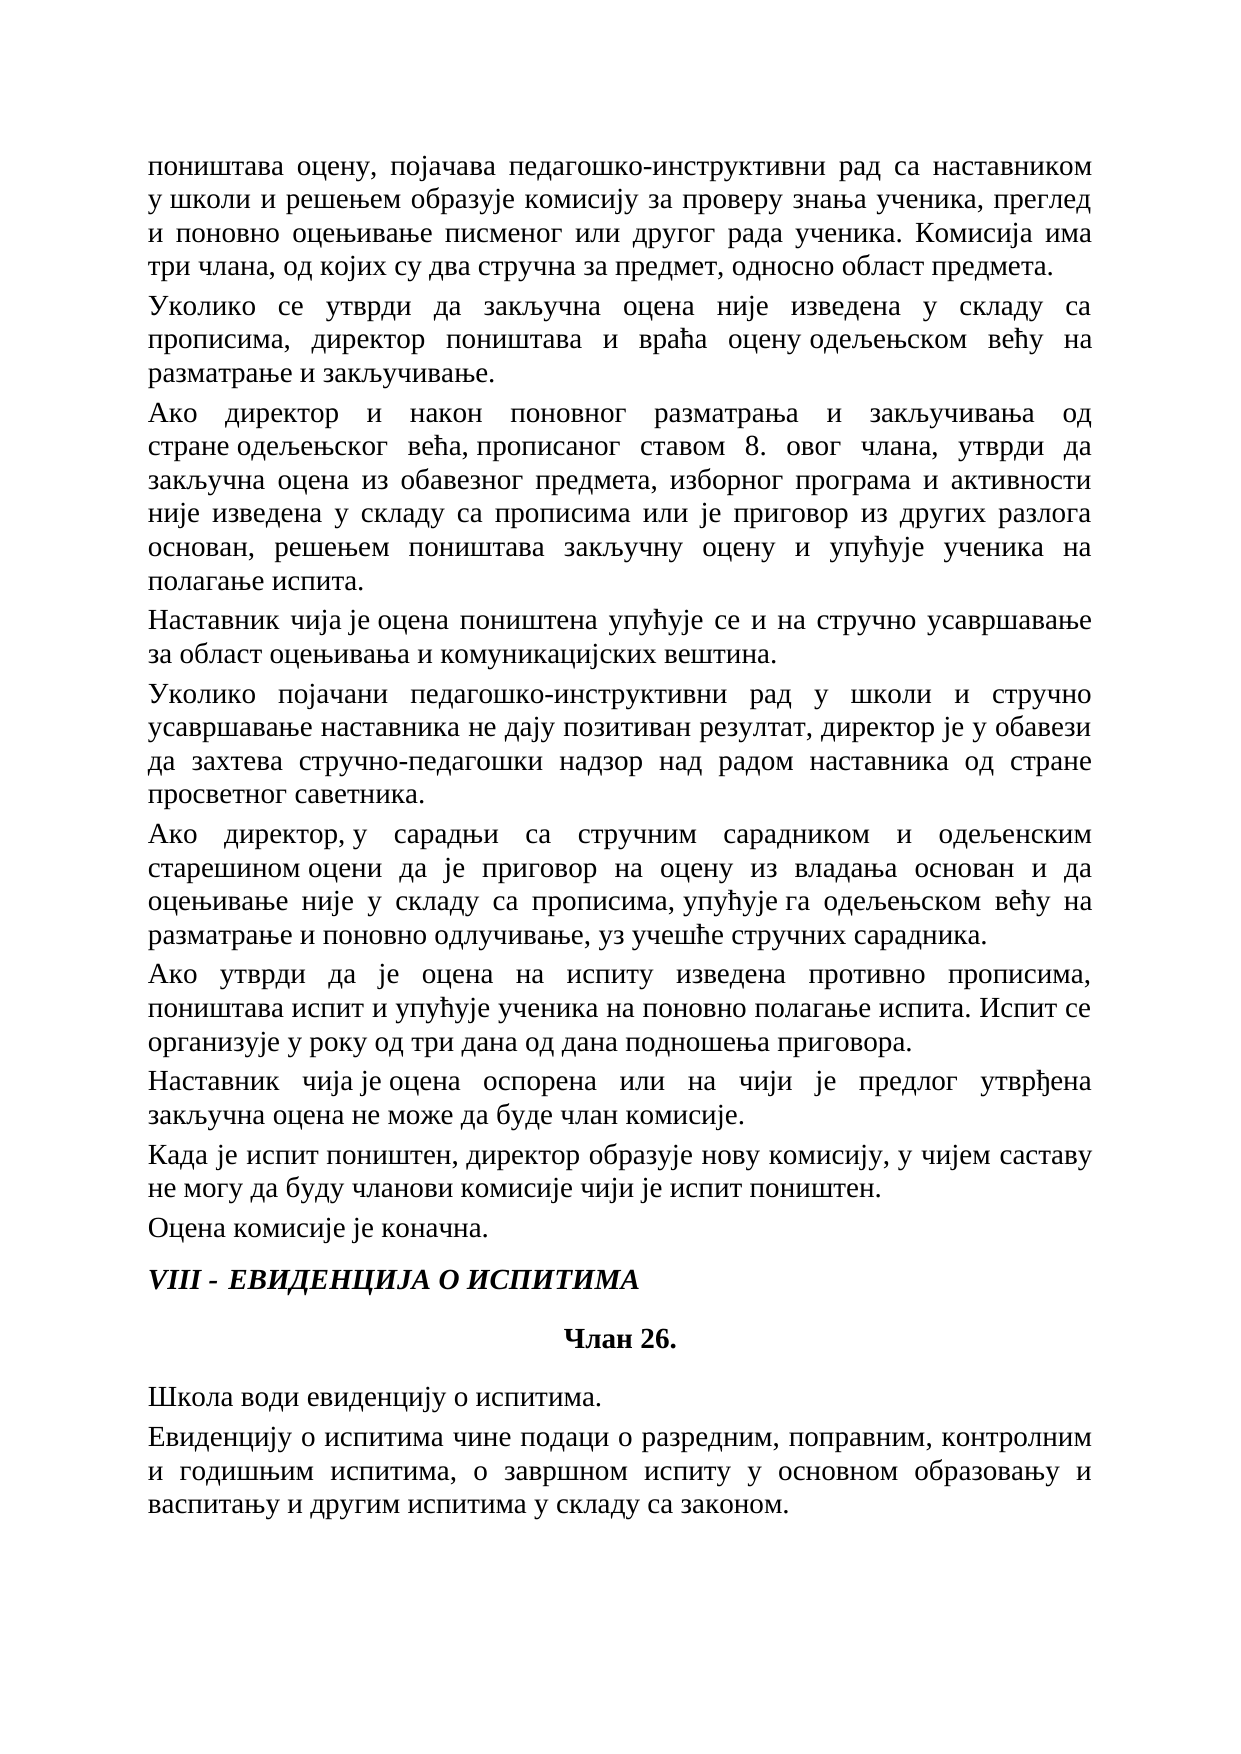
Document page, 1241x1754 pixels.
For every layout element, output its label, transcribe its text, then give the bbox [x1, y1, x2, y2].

text VIII - ЕВИДЕНЦИЈА О ИСПИТИМА [148, 1262, 1093, 1296]
text Ако утврди да је оцена на испиту изведена противно прописима, поништава испит и упућује ученика на поновно полагање испита. Испит се организује у року од три дана од дана подношења приговора. [148, 957, 1093, 1057]
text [148, 148, 1093, 282]
text Ако директор, у сарадњи са стручним сарадником и одељенским старешином оцени да је приговор на оцену из владања основан и да оцењивање није у складу са прописима, упућује га одељењском већу на разматрање и поновно одлучивање, уз учешће стручних сарадника. [148, 816, 1093, 950]
text Наставник чија је оцена оспорена или на чији је предлог утврђена закључна оцена не може да буде члан комисије. [148, 1063, 1093, 1131]
text Школа води евиденцију о испитима. [148, 1379, 1093, 1413]
text Члан 26. [148, 1321, 1093, 1354]
text Наставник чија је оцена поништена упућује се и на стручно усавршавање за област оцењивања и комуникацијских вештина. [148, 602, 1093, 669]
text Евиденцију о испитима чине подаци о разредним, поправним, контролним и годишњим испитима, о завршном испиту у основном образовању и васпитању и другим испитима у складу са законом. [148, 1419, 1093, 1520]
text Уколико се утврди да закључна оцена није изведена у складу са прописима, директор поништава и враћа оцену одељењском већу на разматрање и закључивање. [148, 288, 1093, 389]
text Уколико појачани педагошко-инструктивни рад у школи и стручно усавршавање наставника не дају позитиван резултат, директор је у обавези да захтева стручно-педагошки надзор над радом наставника од стране просветног саветника. [148, 676, 1093, 810]
text Оцена комисије је коначна. [148, 1210, 1093, 1244]
text Када је испит поништен, директор образује нову комисију, у чијем саставу не могу да буду чланови комисије чији је испит поништен. [148, 1137, 1093, 1204]
text Ако директор и након поновног разматрања и закључивања од стране одељењског већа, прописаног ставом 8. овог члана, утврди да закључна оцена из обавезног предмета, изборног програма и активности није изведена у складу са прописима или је приговор из других разлога основан, решењем поништава закључну оцену и упућује ученика на полагање испита. [148, 395, 1093, 596]
